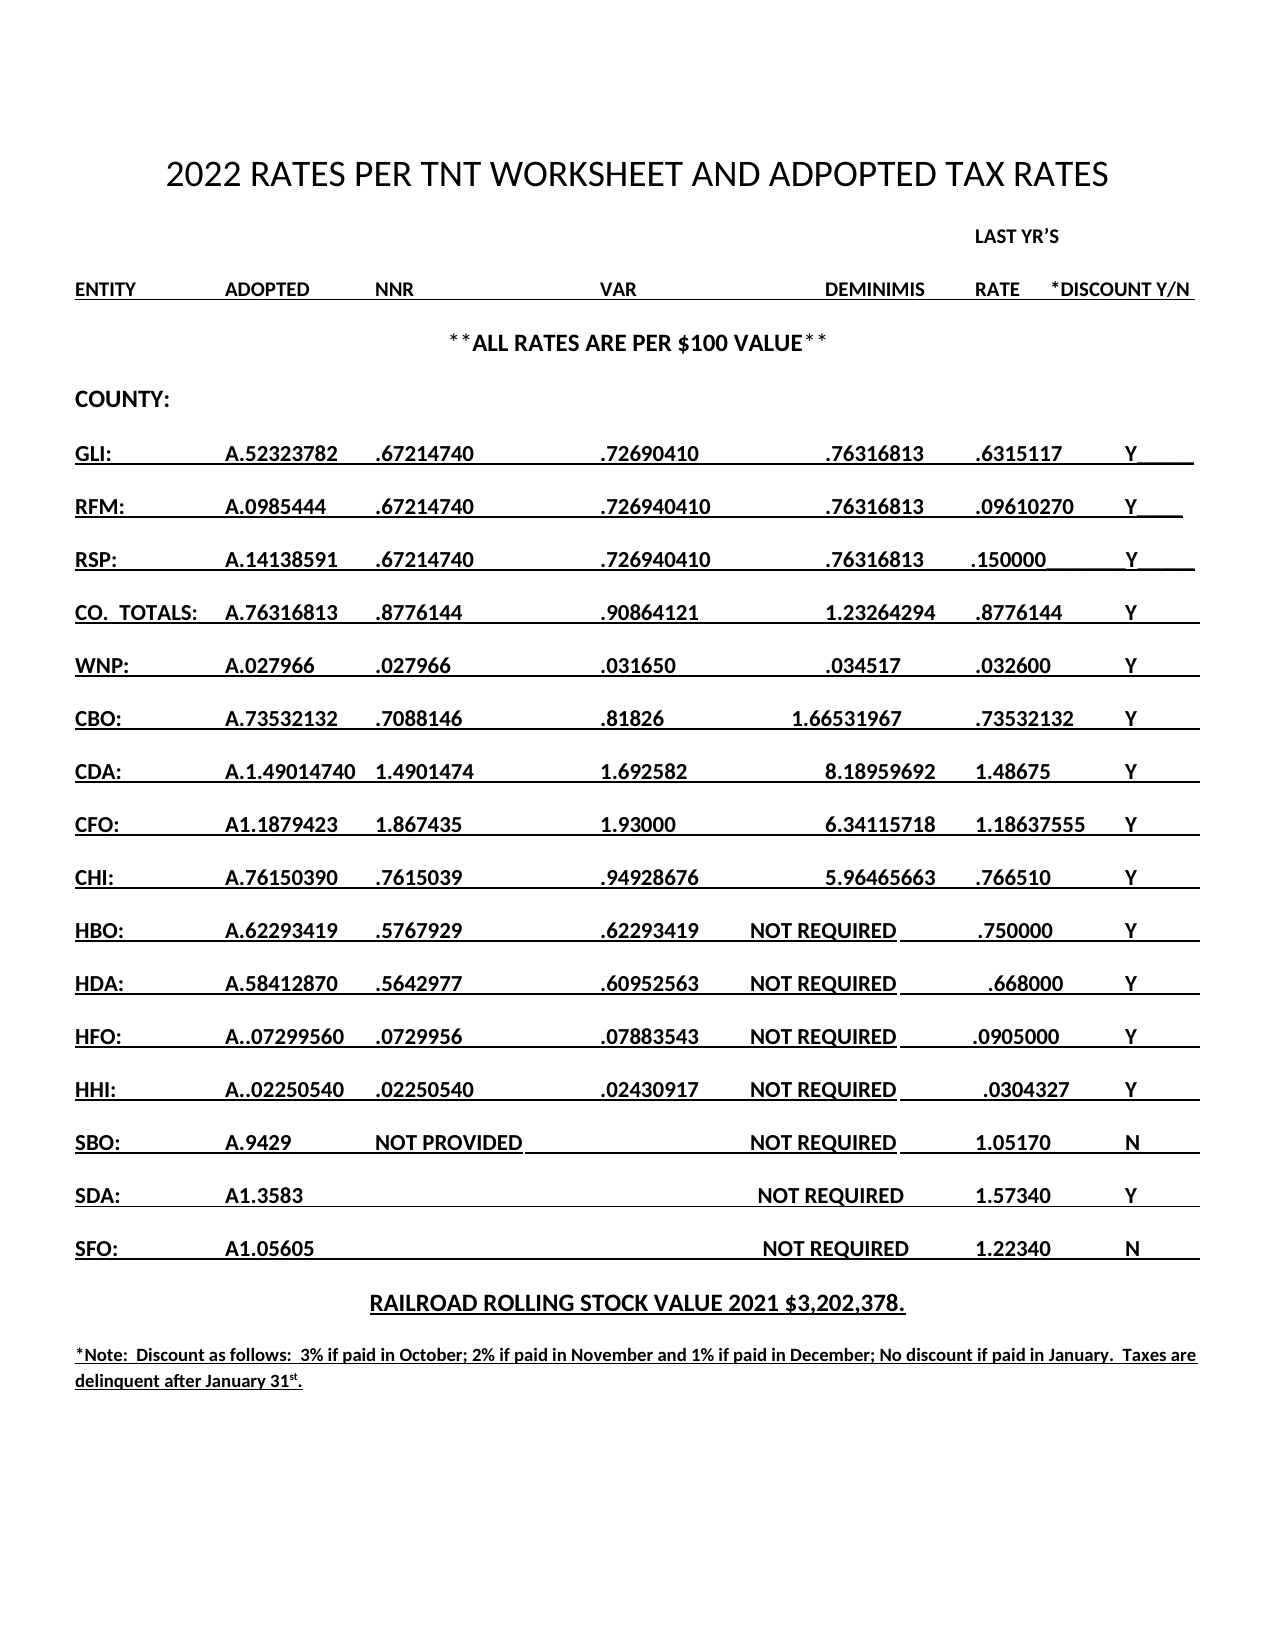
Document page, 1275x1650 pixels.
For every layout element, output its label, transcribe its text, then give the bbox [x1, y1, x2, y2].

text HBO: A.62293419 .5767929 .62293419 NOT REQUIRED .750000 Y [75, 916, 1200, 944]
text COUNTY: [75, 383, 1200, 414]
text CBO: A.73532132 .7088146 .81826 1.66531967 .73532132 Y [75, 704, 1200, 728]
text CO. TOTALS: A.76316813 .8776144 .90864121 1.23264294 .8776144 Y [75, 598, 1200, 622]
text SFO: A1.05605 NOT REQUIRED 1.22340 N [75, 1234, 1200, 1258]
text GLI: A.52323782 .67214740 .72690410 .76316813 .6315117 Y_____ [75, 439, 1200, 467]
text HDA: A.58412870 .5642977 .60952563 NOT REQUIRED .668000 Y [75, 969, 1200, 997]
text CFO: A1.1879423 1.867435 1.93000 6.34115718 1.18637555 Y [75, 810, 1200, 834]
text ENTITY ADOPTED NNR VAR DEMINIMIS RATE *DISCOUNT Y/N [75, 277, 1200, 302]
text SDA: A1.3583 NOT REQUIRED 1.57340 Y [75, 1181, 1200, 1206]
text WNP: A.027966 .027966 .031650 .034517 .032600 Y [75, 651, 1200, 675]
text **ALL RATES ARE PER $100 VALUE** [75, 327, 1200, 358]
text LAST YR’S [75, 223, 1200, 249]
text HHI: A..02250540 .02250540 .02430917 NOT REQUIRED .0304327 Y [75, 1075, 1200, 1103]
text RFM: A.0985444 .67214740 .726940410 .76316813 .09610270 Y____ [75, 492, 1200, 520]
text HFO: A..07299560 .0729956 .07883543 NOT REQUIRED .0905000 Y [75, 1022, 1200, 1050]
text SBO: A.9429 NOT PROVIDED NOT REQUIRED 1.05170 N [75, 1128, 1200, 1156]
text *Note: Discount as follows: 3% if paid in October; 2% if paid in November and 1% if paid in December; No discount if paid in January. Taxes are delinquent after January 31st. [75, 1343, 1200, 1392]
text RAILROAD ROLLING STOCK VALUE 2021 $3,202,378. [75, 1287, 1200, 1318]
text 2022 RATES PER TNT WORKSHEET AND ADPOPTED TAX RATES [75, 150, 1200, 196]
text CDA: A.1.49014740 1.4901474 1.692582 8.18959692 1.48675 Y [75, 757, 1200, 781]
text RSP: A.14138591 .67214740 .726940410 .76316813 .150000_______Y_____ [75, 545, 1200, 573]
text CHI: A.76150390 .7615039 .94928676 5.96465663 .766510 Y [75, 863, 1200, 887]
